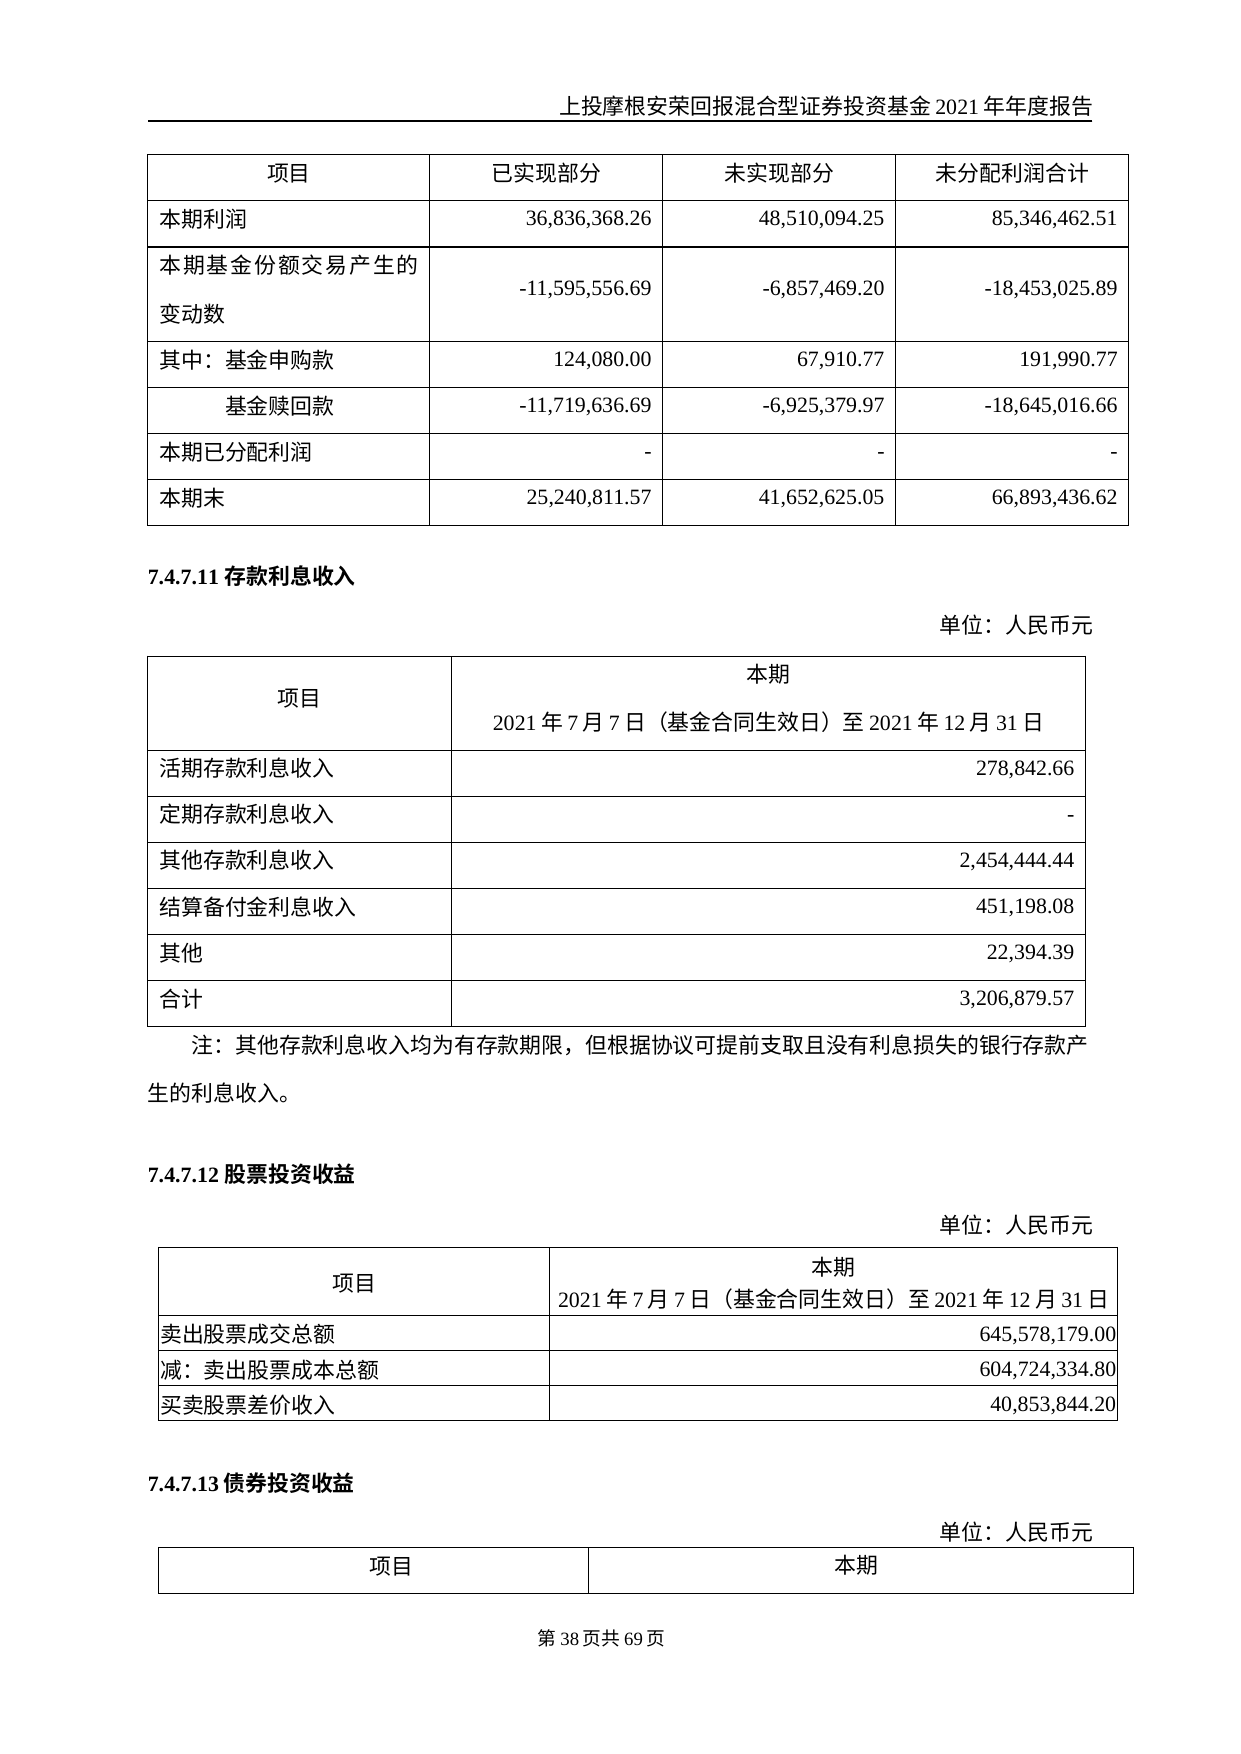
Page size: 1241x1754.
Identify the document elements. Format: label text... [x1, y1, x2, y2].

table_cell 基金赎回款 [148, 388, 429, 433]
text 7.4.7.11 存款利息收入 [148, 559, 1092, 591]
table_header 项目 [148, 155, 429, 200]
table_cell -6,857,469.20 [663, 248, 895, 341]
text 注：其他存款利息收入均为有存款期限，但根据协议可提前支取且没有利息损失的银行存款产生的利息收入。 [148, 1027, 1092, 1108]
table_header 本期 2021年7月7日（基金合同生效日）至2021年12月31日 [452, 657, 1085, 750]
table_header 未实现部分 [663, 155, 895, 200]
table_cell 活期存款利息收入 [148, 751, 451, 796]
table_header 项目 [159, 1248, 549, 1314]
table_cell - [896, 434, 1128, 479]
table_cell 22,394.39 [452, 935, 1085, 980]
table_cell - [452, 797, 1085, 842]
table_cell 卖出股票成交总额 [159, 1316, 549, 1349]
table_header 项目 [148, 657, 451, 750]
table_cell 其中：基金申购款 [148, 342, 429, 387]
table_header 项目 [159, 1548, 588, 1593]
table_cell 合计 [148, 981, 451, 1026]
table_cell 25,240,811.57 [430, 480, 662, 525]
table_header 本期 2021年7月7日（基金合同生效日）至2021年12月31日 [550, 1248, 1117, 1314]
table_cell - [663, 434, 895, 479]
text 单位：人民币元 [149, 1208, 1092, 1241]
table_cell 结算备付金利息收入 [148, 889, 451, 934]
table_cell 451,198.08 [452, 889, 1085, 934]
table_cell -11,719,636.69 [430, 388, 662, 433]
table_cell 36,836,368.26 [430, 201, 662, 246]
table_cell 减：卖出股票成本总额 [159, 1351, 549, 1385]
table_cell -11,595,556.69 [430, 248, 662, 341]
table_cell -18,453,025.89 [896, 248, 1128, 341]
table_cell 40,853,844.20 [550, 1386, 1117, 1420]
table_cell 其他存款利息收入 [148, 843, 451, 888]
table_cell 买卖股票差价收入 [159, 1386, 549, 1420]
table_cell 定期存款利息收入 [148, 797, 451, 842]
table_cell 本期末 [148, 480, 429, 525]
text 单位：人民币元 [193, 1514, 1092, 1547]
table_cell -6,925,379.97 [663, 388, 895, 433]
text 单位：人民币元 [148, 607, 1092, 640]
table_cell 本期基金份额交易产生的变动数 [148, 248, 429, 341]
table_cell 其他 [148, 935, 451, 980]
text 7.4.7.12 股票投资收益 [148, 1157, 1092, 1189]
table_cell 48,510,094.25 [663, 201, 895, 246]
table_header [589, 1548, 1133, 1593]
table_cell 85,346,462.51 [896, 201, 1128, 246]
table_cell 124,080.00 [430, 342, 662, 387]
table_cell 604,724,334.80 [550, 1351, 1117, 1385]
table_cell 本期利润 [148, 201, 429, 246]
table_cell 278,842.66 [452, 751, 1085, 796]
table_cell 41,652,625.05 [663, 480, 895, 525]
table_cell - [430, 434, 662, 479]
table_cell 645,578,179.00 [550, 1316, 1117, 1349]
table_cell 67,910.77 [663, 342, 895, 387]
table_header 未分配利润合计 [896, 155, 1128, 200]
table_cell 191,990.77 [896, 342, 1128, 387]
table_cell 3,206,879.57 [452, 981, 1085, 1026]
table_cell 本期已分配利润 [148, 434, 429, 479]
text 7.4.7.13债券投资收益 [148, 1466, 1092, 1498]
table_cell -18,645,016.66 [896, 388, 1128, 433]
table_header 已实现部分 [430, 155, 662, 200]
table_cell 66,893,436.62 [896, 480, 1128, 525]
table_cell 2,454,444.44 [452, 843, 1085, 888]
